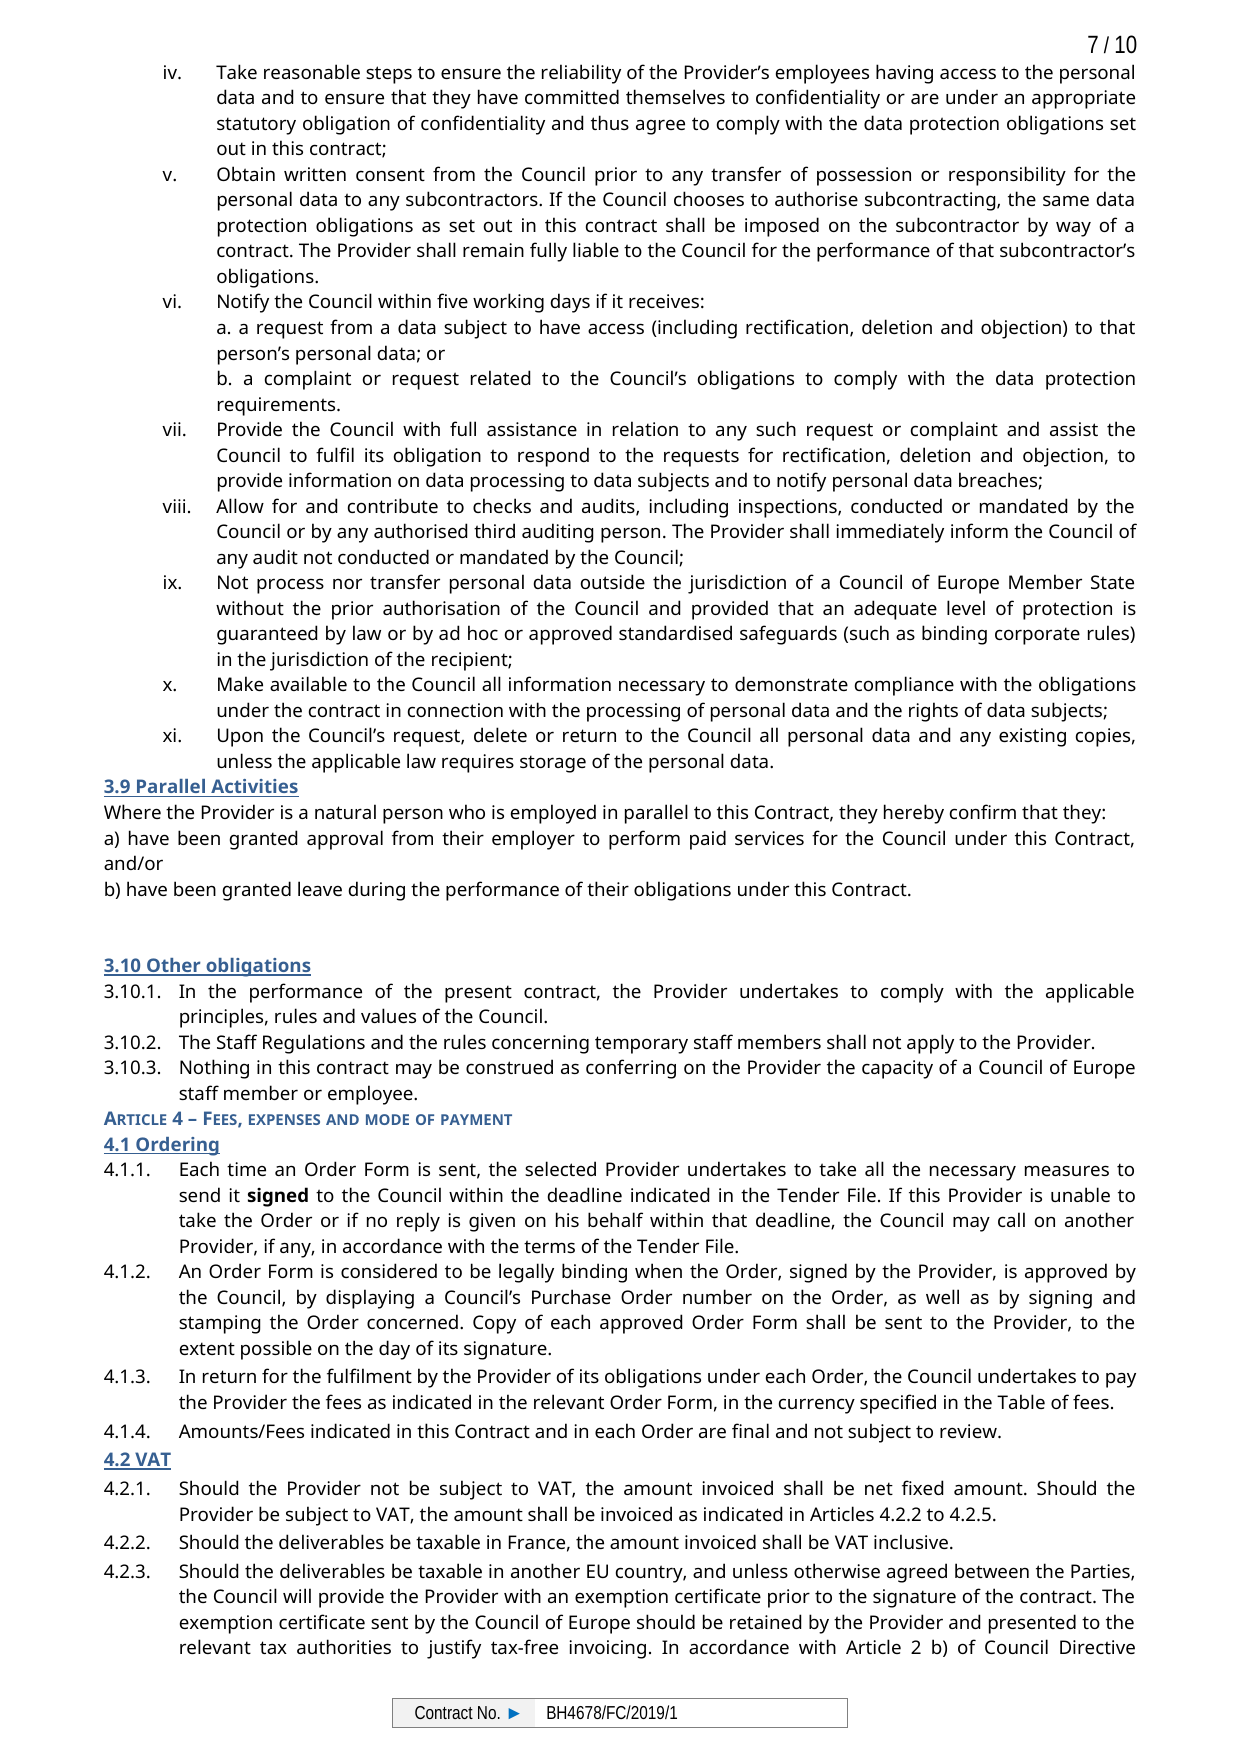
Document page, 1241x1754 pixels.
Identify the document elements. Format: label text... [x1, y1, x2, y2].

list An Order Form is considered to be legally binding when the Order, signed by the Provider, is approved by the Council, by displaying a Council’s Purchase Order number on the Order, as well as by signing and stamping the Order concerned. Copy of each approved Order Form shall be sent to the Provider, to the extent possible on the day of its signature. [103, 1259, 1137, 1361]
list Provide the Council with full assistance in relation to any such request or complaint and assist the Council to fulfil its obligation to respond to the requests for rectification, deletion and objection, to provide information on data processing to data subjects and to notify personal data breaches; [162, 416, 1137, 493]
list Obtain written consent from the Council prior to any transfer of possession or responsibility for the personal data to any subcontractors. If the Council chooses to authorise subcontracting, the same data protection obligations as set out in this contract shall be imposed on the subcontractor by way of a contract. The Provider shall remain fully liable to the Council for the performance of that subcontractor’s obligations. [162, 161, 1137, 289]
list Notify the Council within five working days if it receives: a. a request from a data subject to have access (including rectification, deletion and objection) to that person’s personal data; or b. a complaint or request related to the Council’s obligations to comply with the data protection requirements. [162, 289, 1137, 416]
text b) have been granted leave during the performance of their obligations under this Contract. [103, 876, 1137, 901]
text a) have been granted approval from their employer to perform paid services for the Council under this Contract, and/or [103, 825, 1137, 876]
list Nothing in this contract may be construed as conferring on the Provider the capacity of a Council of Europe staff member or employee. [103, 1054, 1137, 1106]
list Allow for and contribute to checks and audits, including inspections, conducted or mandated by the Council or by any authorised third auditing person. The Provider shall immediately inform the Council of any audit not conducted or mandated by the Council; [162, 493, 1137, 569]
list In the performance of the present contract, the Provider undertakes to comply with the applicable principles, rules and values of the Council. [103, 978, 1137, 1029]
list Amounts/Fees indicated in this Contract and in each Order are final and not subject to review. [103, 1418, 1137, 1443]
text 4.2 VAT [103, 1447, 1137, 1472]
text Article 4 – Fees, expenses and mode of payment [103, 1106, 1137, 1131]
list Take reasonable steps to ensure the reliability of the Provider’s employees having access to the personal data and to ensure that they have committed themselves to confidentiality or are under an appropriate statutory obligation of confidentiality and thus agree to comply with the data protection obligations set out in this contract; [162, 59, 1137, 161]
list Should the deliverables be taxable in France, the amount invoiced shall be VAT inclusive. [103, 1529, 1137, 1555]
list Make available to the Council all information necessary to demonstrate compliance with the obligations under the contract in connection with the processing of personal data and the rights of data subjects; [162, 672, 1137, 723]
list In return for the fulfilment by the Provider of its obligations under each Order, the Council undertakes to pay the Provider the fees as indicated in the relevant Order Form, in the currency specified in the Table of fees. [103, 1364, 1137, 1415]
text 4.1 Ordering [103, 1131, 1137, 1157]
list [103, 1558, 1137, 1660]
list The Staff Regulations and the rules concerning temporary staff members shall not apply to the Provider. [103, 1029, 1137, 1054]
list Upon the Council’s request, delete or return to the Council all personal data and any existing copies, unless the applicable law requires storage of the personal data. [162, 723, 1137, 774]
text 3.9 Parallel Activities [103, 774, 1137, 799]
list Should the Provider not be subject to VAT, the amount invoiced shall be net fixed amount. Should the Provider be subject to VAT, the amount shall be invoiced as indicated in Articles 4.2.2 to 4.2.5. [103, 1475, 1137, 1526]
text Where the Provider is a natural person who is employed in parallel to this Contract, they hereby confirm that they: [103, 799, 1137, 825]
list Not process nor transfer personal data outside the jurisdiction of a Council of Europe Member State without the prior authorisation of the Council and provided that an adequate level of protection is guaranteed by law or by ad hoc or approved standardised safeguards (such as binding corporate rules) in the jurisdiction of the recipient; [162, 569, 1137, 672]
text 3.10 Other obligations [103, 952, 1137, 978]
list Each time an Order Form is sent, the selected Provider undertakes to take all the necessary measures to send it signed to the Council within the deadline indicated in the Tender File. If this Provider is unable to take the Order or if no reply is given on his behalf within that deadline, the Council may call on another Provider, if any, in accordance with the terms of the Tender File. [103, 1157, 1137, 1259]
